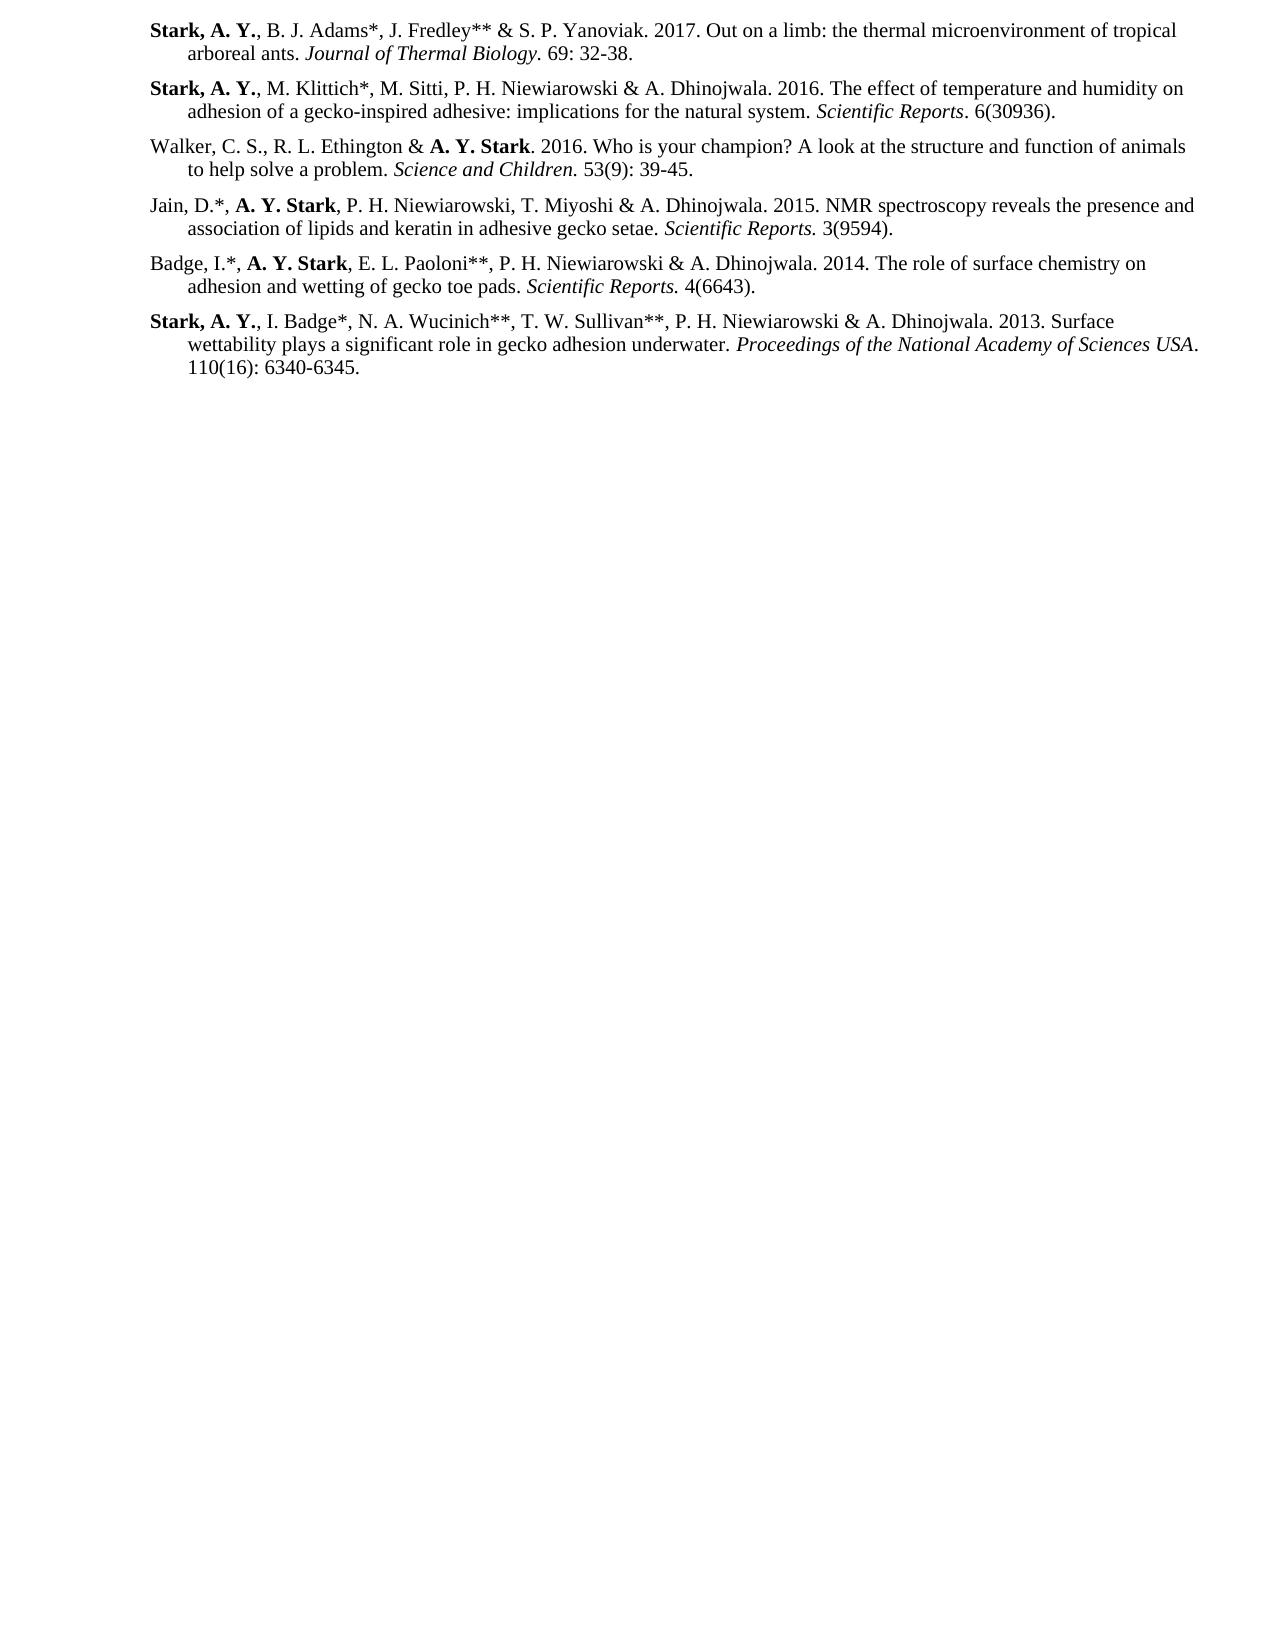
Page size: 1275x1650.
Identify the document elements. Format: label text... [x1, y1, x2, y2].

text Stark, A. Y., B. J. Adams*, J. Fredley** & S. P. Yanoviak. 2017. Out on a limb: the thermal microenvironment of tropical arboreal ants. Journal of Thermal Biology. 69: 32-38. [150, 19, 1200, 64]
text Walker, C. S., R. L. Ethington & A. Y. Stark. 2016. Who is your champion? A look at the structure and function of animals to help solve a problem. Science and Children. 53(9): 39-45. [150, 135, 1200, 181]
text Stark, A. Y., I. Badge*, N. A. Wucinich**, T. W. Sullivan**, P. H. Niewiarowski & A. Dhinojwala. 2013. Surface wettability plays a significant role in gecko adhesion underwater. Proceedings of the National Academy of Sciences USA. 110(16): 6340-6345. [150, 310, 1200, 379]
text Jain, D.*, A. Y. Stark, P. H. Niewiarowski, T. Miyoshi & A. Dhinojwala. 2015. NMR spectroscopy reveals the presence and association of lipids and keratin in adhesive gecko setae. Scientific Reports. 3(9594). [150, 194, 1200, 239]
text Stark, A. Y., M. Klittich*, M. Sitti, P. H. Niewiarowski & A. Dhinojwala. 2016. The effect of temperature and humidity on adhesion of a gecko-inspired adhesive: implications for the natural system. Scientific Reports. 6(30936). [150, 77, 1200, 123]
text Badge, I.*, A. Y. Stark, E. L. Paoloni**, P. H. Niewiarowski & A. Dhinojwala. 2014. The role of surface chemistry on adhesion and wetting of gecko toe pads. Scientific Reports. 4(6643). [150, 252, 1200, 298]
